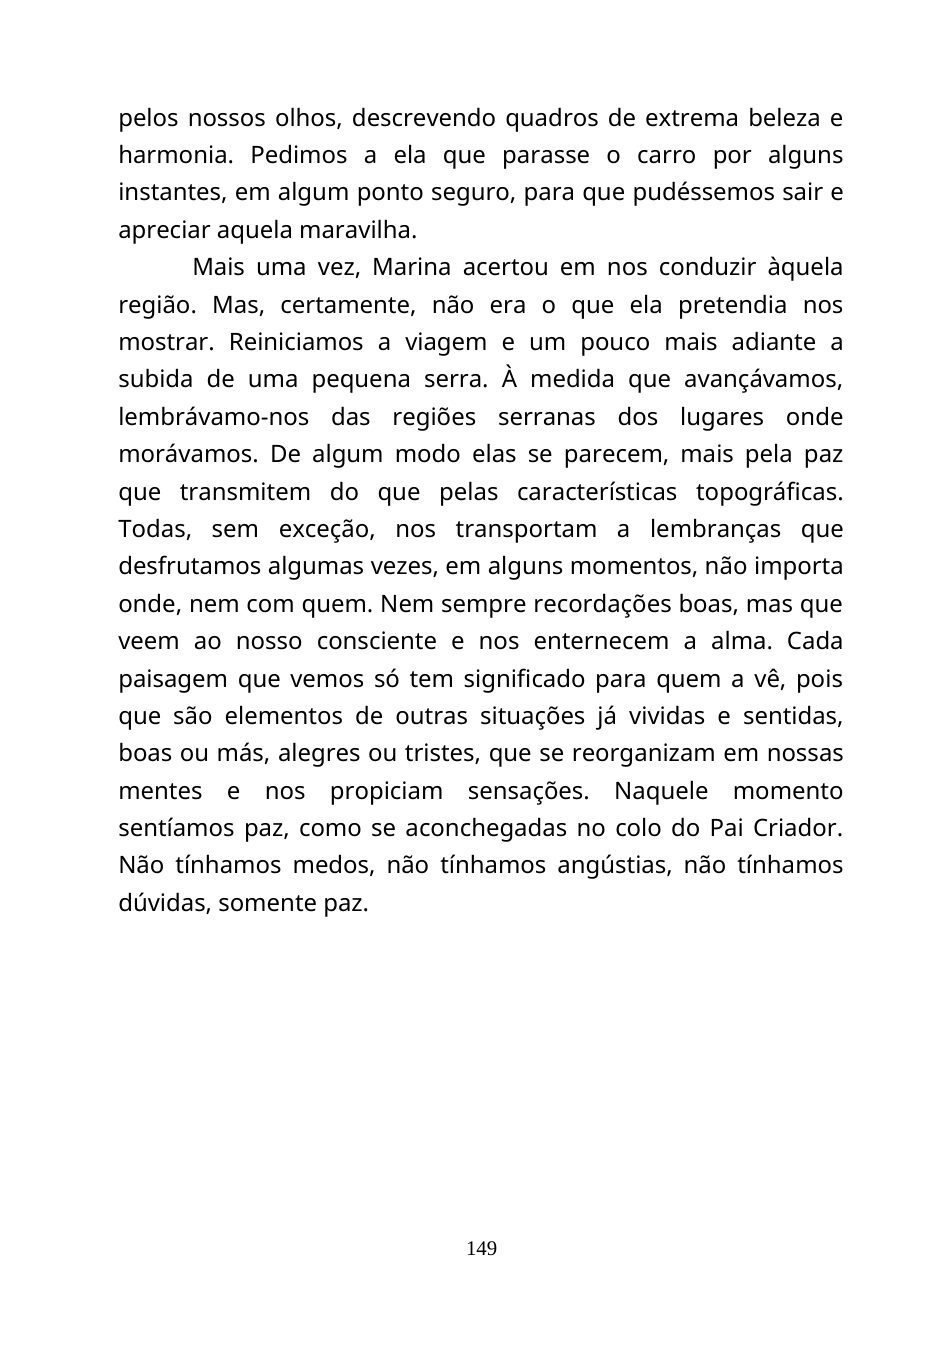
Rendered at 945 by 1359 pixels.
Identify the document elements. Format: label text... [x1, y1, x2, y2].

text Mais uma vez, Marina acertou em nos conduzir àquela região. Mas, certamente, não era o que ela pretendia nos mostrar. Reiniciamos a viagem e um pouco mais adiante a subida de uma pequena serra. À medida que avançávamos, lembrávamo-nos das regiões serranas dos lugares onde morávamos. De algum modo elas se parecem, mais pela paz que transmitem do que pelas características topográficas. Todas, sem exceção, nos transportam a lembranças que desfrutamos algumas vezes, em alguns momentos, não importa onde, nem com quem. Nem sempre recordações boas, mas que veem ao nosso consciente e nos enternecem a alma. Cada paisagem que vemos só tem significado para quem a vê, pois que são elementos de outras situações já vividas e sentidas, boas ou más, alegres ou tristes, que se reorganizam em nossas mentes e nos propiciam sensações. Naquele momento sentíamos paz, como se aconchegadas no colo do Pai Criador. Não tínhamos medos, não tínhamos angústias, não tínhamos dúvidas, somente paz. [118, 250, 844, 918]
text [118, 100, 844, 245]
